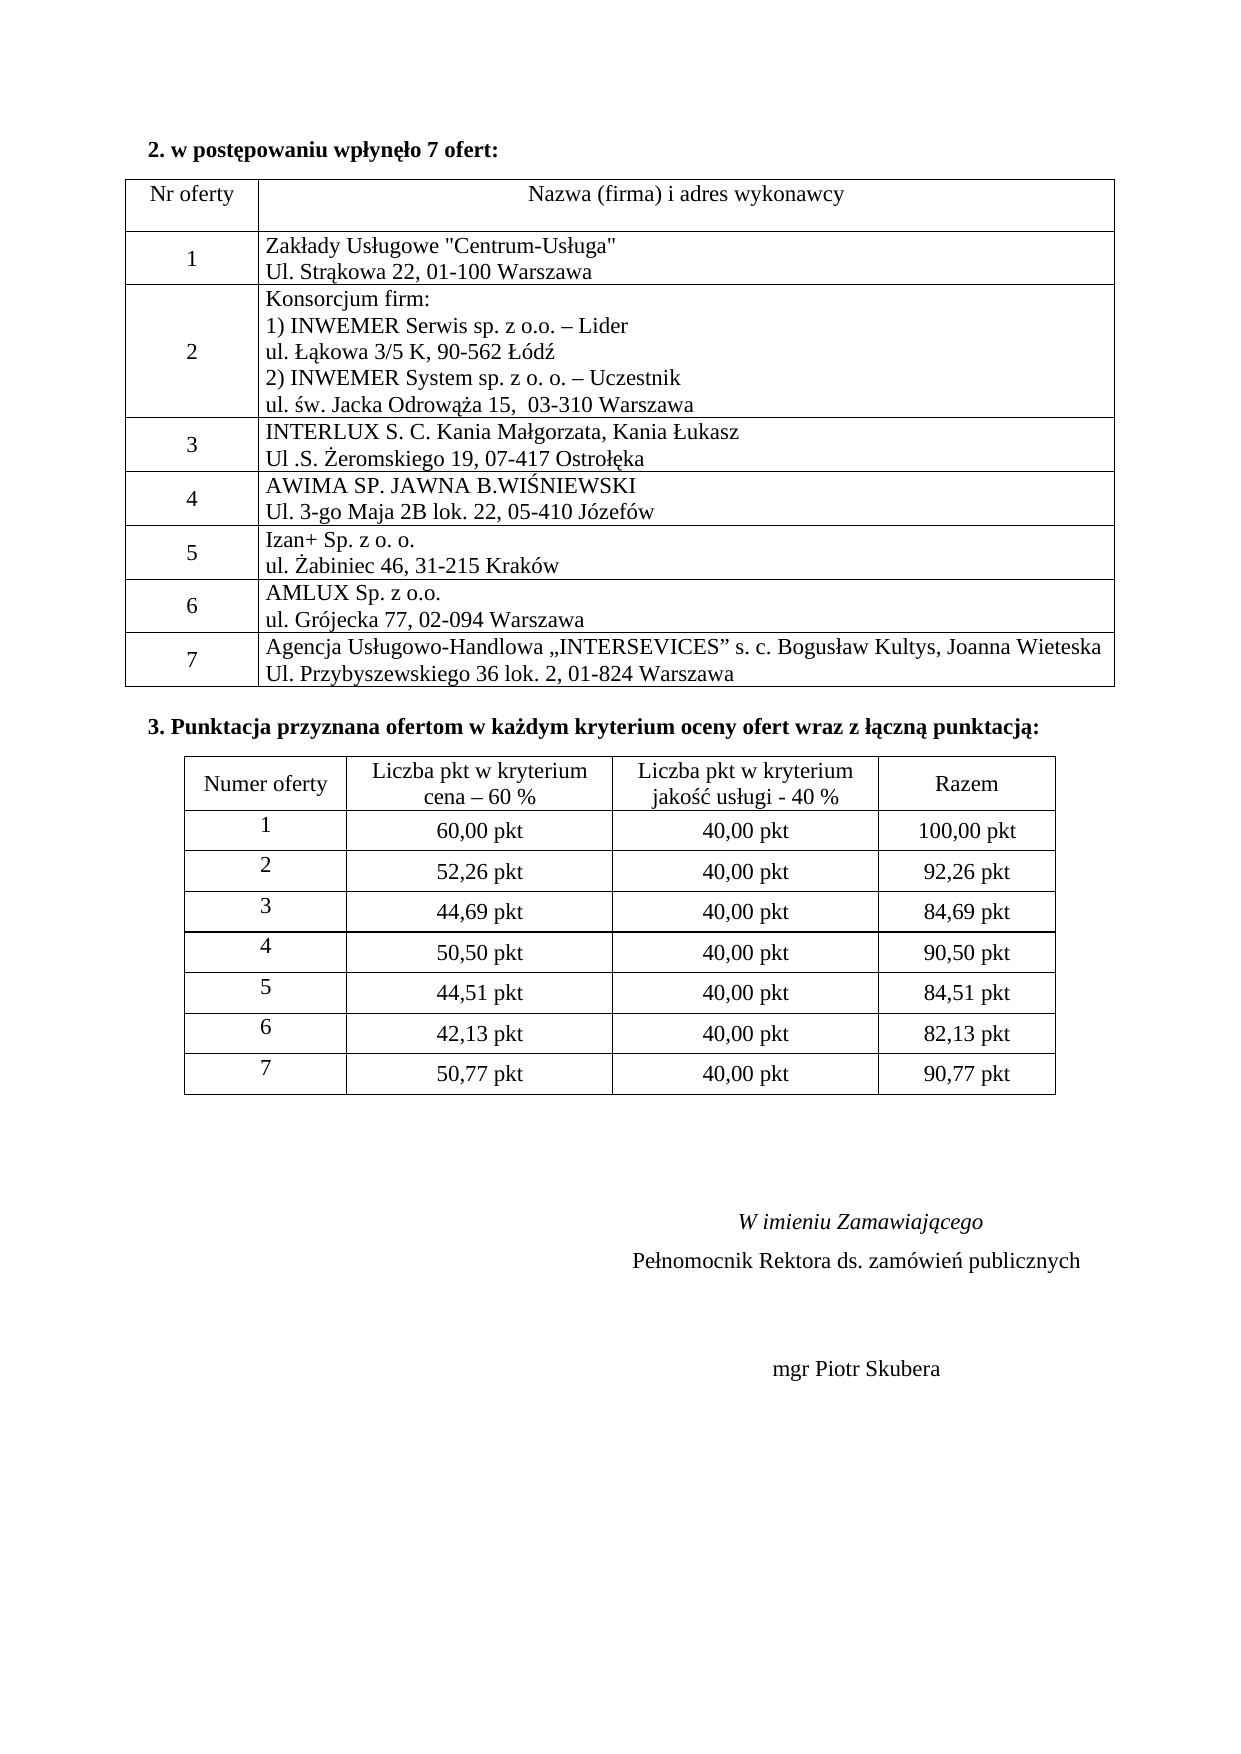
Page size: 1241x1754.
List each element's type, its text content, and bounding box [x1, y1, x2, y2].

table_cell Zakłady Usługowe "Centrum-Usługa" Ul. Strąkowa 22, 01-100 Warszawa [259, 232, 1114, 284]
table_cell 42,13 pkt [347, 1014, 612, 1053]
table_cell 3 [126, 418, 258, 471]
table_cell 5 [126, 526, 258, 578]
table_cell 82,13 pkt [879, 1014, 1055, 1053]
table_cell Agencja Usługowo-Handlowa „INTERSEVICES” s. c. Bogusław Kultys, Joanna Wieteska Ul. Przybyszewskiego 36 lok. 2, 01-824 Warszawa [259, 633, 1114, 686]
table_cell 52,26 pkt [347, 851, 612, 891]
table_cell 90,77 pkt [879, 1054, 1055, 1093]
text 3. Punktacja przyznana ofertom w każdym kryterium oceny ofert wraz z łączną punktacją: [148, 713, 1092, 740]
table_cell 40,00 pkt [613, 973, 878, 1012]
table_cell 84,69 pkt [879, 892, 1055, 931]
text Pełnomocnik Rektora ds. zamówień publicznych [620, 1248, 1092, 1274]
table_cell 1 [185, 811, 346, 850]
table_cell 40,00 pkt [613, 851, 878, 891]
table_cell 4 [126, 472, 258, 525]
table_cell 5 [185, 973, 346, 1012]
table_header Numer oferty [185, 757, 346, 810]
table_cell 3 [185, 892, 346, 931]
table_cell 50,77 pkt [347, 1054, 612, 1093]
table_cell AWIMA SP. JAWNA B.WIŚNIEWSKI Ul. 3-go Maja 2B lok. 22, 05-410 Józefów [259, 472, 1114, 525]
table_cell 6 [126, 580, 258, 632]
table_header Nazwa (firma) i adres wykonawcy [259, 180, 1114, 231]
table_cell 44,51 pkt [347, 973, 612, 1012]
table_cell 4 [185, 933, 346, 972]
table_cell 40,00 pkt [613, 933, 878, 972]
table_cell 6 [185, 1014, 346, 1053]
table_cell 44,69 pkt [347, 892, 612, 931]
table_cell 50,50 pkt [347, 933, 612, 972]
table_cell Konsorcjum firm: 1) INWEMER Serwis sp. z o.o. – Lider ul. Łąkowa 3/5 K, 90-562 Łódź 2) INWEMER System sp. z o. o. – Uczestnik ul. św. Jacka Odrowąża 15, 03-310 Warszawa [259, 285, 1114, 417]
table_cell 40,00 pkt [613, 1054, 878, 1093]
table_cell 90,50 pkt [879, 933, 1055, 972]
table_cell 60,00 pkt [347, 811, 612, 850]
table_header Liczba pkt w kryterium jakość usługi - 40 % [613, 757, 878, 810]
table_header Nr oferty [126, 180, 258, 231]
table_cell 2 [185, 851, 346, 891]
table_cell AMLUX Sp. z o.o. ul. Grójecka 77, 02-094 Warszawa [259, 580, 1114, 632]
table_header Liczba pkt w kryterium cena – 60 % [347, 757, 612, 810]
table_header Razem [879, 757, 1055, 810]
table_cell 1 [126, 232, 258, 284]
table_cell INTERLUX S. C. Kania Małgorzata, Kania Łukasz Ul .S. Żeromskiego 19, 07-417 Ostrołęka [259, 418, 1114, 471]
text W imieniu Zamawiającego [664, 1208, 1092, 1234]
table_cell 40,00 pkt [613, 1014, 878, 1053]
table_cell 84,51 pkt [879, 973, 1055, 1012]
table_cell 92,26 pkt [879, 851, 1055, 891]
table_cell 7 [185, 1054, 346, 1093]
table_cell 40,00 pkt [613, 811, 878, 850]
table_cell 7 [126, 633, 258, 686]
table_cell Izan+ Sp. z o. o. ul. Żabiniec 46, 31-215 Kraków [259, 526, 1114, 578]
text mgr Piotr Skubera [620, 1355, 1092, 1382]
text 2. w postępowaniu wpłynęło 7 ofert: [148, 136, 1092, 162]
table_cell 40,00 pkt [613, 892, 878, 931]
table_cell 100,00 pkt [879, 811, 1055, 850]
table_cell 2 [126, 285, 258, 417]
